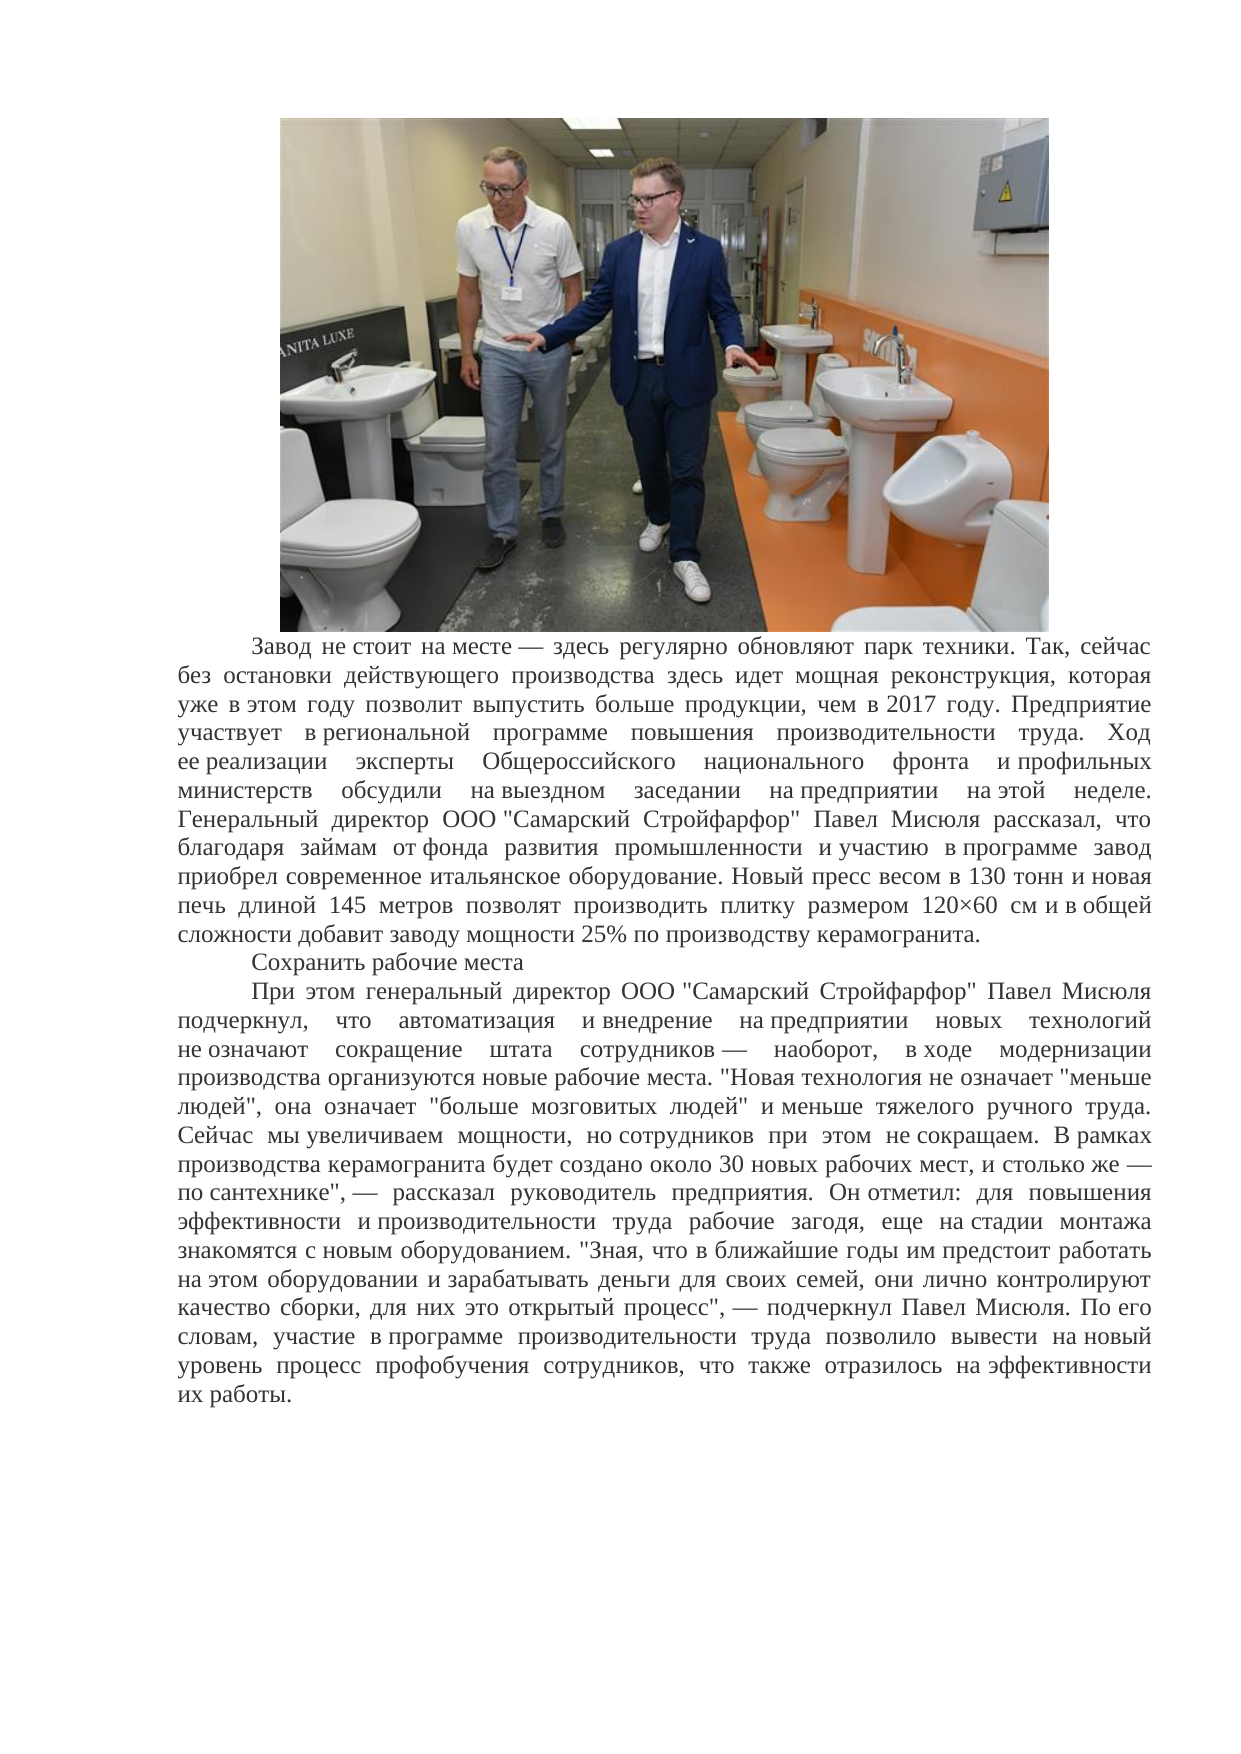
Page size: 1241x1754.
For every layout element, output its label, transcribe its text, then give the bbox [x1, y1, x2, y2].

text При этом генеральный директор ООО "Самарский Стройфарфор" Павел Мисюля подчеркнул, что автоматизация и внедрение на предприятии новых технологий не означают сокращение штата сотрудников — наоборот, в ходе модернизации производства организуются новые рабочие места. "Новая технология не означает "меньше людей", она означает "больше мозговитых людей" и меньше тяжелого ручного труда. Сейчас мы увеличиваем мощности, но сотрудников при этом не сокращаем. В рамках производства керамогранита будет создано около 30 новых рабочих мест, и столько же — по сантехнике", — рассказал руководитель предприятия. Он отметил: для повышения эффективности и производительности труда рабочие загодя, еще на стадии монтажа знакомятся с новым оборудованием. "Зная, что в ближайшие годы им предстоит работать на этом оборудовании и зарабатывать деньги для своих семей, они лично контролируют качество сборки, для них это открытый процесс", — подчеркнул Павел Мисюля. По его словам, участие в программе производительности труда позволило вывести на новый уровень процесс профобучения сотрудников, что также отразилось на эффективности их работы. [177, 976, 1152, 1407]
text Сохранить рабочие места [177, 947, 1152, 976]
text Завод не стоит на месте — здесь регулярно обновляют парк техники. Так, сейчас без остановки действующего производства здесь идет мощная реконструкция, которая уже в этом году позволит выпустить больше продукции, чем в 2017 году. Предприятие участвует в региональной программе повышения производительности труда. Ход ее реализации эксперты Общероссийского национального фронта и профильных министерств обсудили на выездном заседании на предприятии на этой неделе. Генеральный директор ООО "Самарский Стройфарфор" Павел Мисюля рассказал, что благодаря займам от фонда развития промышленности и участию в программе завод приобрел современное итальянское оборудование. Новый пресс весом в 130 тонн и новая печь длиной 145 метров позволят производить плитку размером 120×60 см и в общей сложности добавит заводу мощности 25% по производству керамогранита. [177, 631, 1152, 947]
picture [280, 118, 1049, 632]
